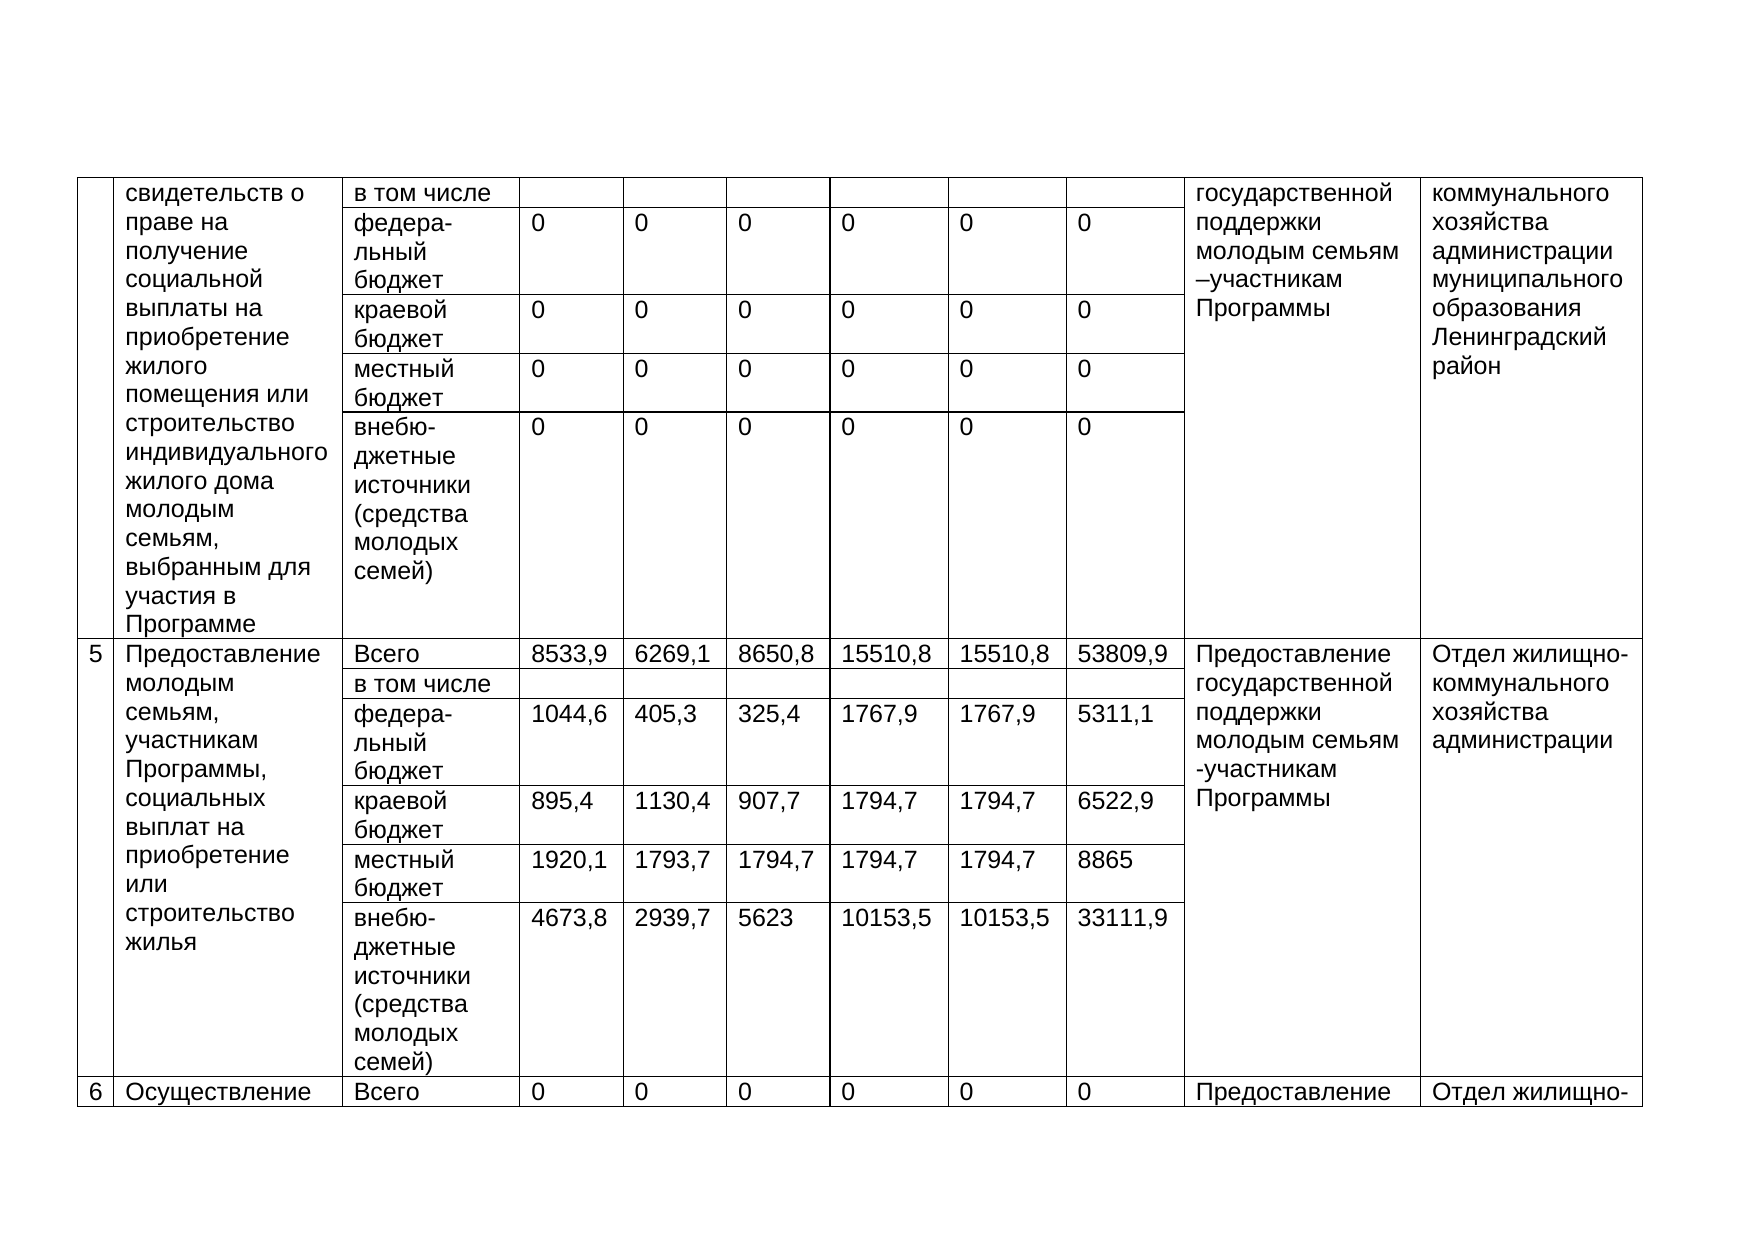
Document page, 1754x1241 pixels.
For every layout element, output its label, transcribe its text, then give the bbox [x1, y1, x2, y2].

table_cell 1767,9 [949, 699, 1066, 785]
table_cell Предоставление молодым семьям, участникам Программы, социальных выплат на приобретение или строительство жилья [114, 639, 342, 1076]
table_cell 8650,8 [727, 639, 829, 668]
table_cell Всего [343, 639, 519, 668]
table_cell 0 [1067, 413, 1184, 638]
table_cell [624, 178, 726, 207]
table_cell 1793,7 [624, 845, 726, 902]
table_cell 8533,9 [520, 639, 623, 668]
table_cell 0 [1067, 208, 1184, 294]
table_cell 1130,4 [624, 786, 726, 844]
table_cell 10153,5 [831, 903, 948, 1076]
table_cell местный бюджет [343, 845, 519, 902]
table_cell [520, 178, 623, 207]
table_cell 0 [949, 208, 1066, 294]
table_cell 1794,7 [831, 845, 948, 902]
table_cell 8865 [1067, 845, 1184, 902]
table_cell 0 [727, 208, 829, 294]
table_cell в том числе [343, 178, 519, 207]
table_cell 0 [1067, 1077, 1184, 1106]
table_cell 0 [520, 413, 623, 638]
table_cell [949, 669, 1066, 698]
table_cell 0 [727, 1077, 829, 1106]
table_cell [114, 1077, 342, 1106]
table_cell 5 [78, 639, 113, 1076]
table_cell 6269,1 [624, 639, 726, 668]
table_cell 0 [949, 1077, 1066, 1106]
table_cell федера-льный бюджет [343, 699, 519, 785]
table_cell внебю-джетные источники (средства молодых семей) [343, 903, 519, 1076]
table_cell 5623 [727, 903, 829, 1076]
table_cell краевой бюджет [343, 786, 519, 844]
table_cell 0 [949, 413, 1066, 638]
table_cell 0 [727, 295, 829, 353]
table_cell 1794,7 [831, 786, 948, 844]
table_cell 0 [520, 1077, 623, 1106]
table_cell [831, 669, 948, 698]
table_cell 0 [624, 295, 726, 353]
table_cell 0 [624, 413, 726, 638]
table_cell краевой бюджет [343, 295, 519, 353]
table_cell 4 [78, 178, 113, 638]
table_cell 1794,7 [949, 845, 1066, 902]
table_cell 0 [831, 1077, 948, 1106]
table_cell 895,4 [520, 786, 623, 844]
table_cell [624, 669, 726, 698]
table_cell 0 [831, 413, 948, 638]
table_cell внебю-джетные источники (средства молодых семей) [343, 413, 519, 638]
table_cell 0 [727, 354, 829, 411]
table_cell 53809,9 [1067, 639, 1184, 668]
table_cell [1421, 178, 1642, 638]
table_cell 1767,9 [831, 699, 948, 785]
table_cell 0 [727, 413, 829, 638]
table_cell 1044,6 [520, 699, 623, 785]
table_cell 907,7 [727, 786, 829, 844]
table_cell [1067, 669, 1184, 698]
table_cell 10153,5 [949, 903, 1066, 1076]
table_cell [520, 669, 623, 698]
table_cell Предоставление государственной поддержки молодым семьям -участникам Программы [1185, 639, 1420, 1076]
table_cell 0 [520, 208, 623, 294]
table_cell 0 [831, 354, 948, 411]
table_cell 0 [624, 1077, 726, 1106]
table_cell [114, 178, 342, 638]
table_cell 0 [1067, 295, 1184, 353]
table_cell 0 [949, 354, 1066, 411]
table_cell 1794,7 [727, 845, 829, 902]
table_cell 4673,8 [520, 903, 623, 1076]
table_cell 0 [949, 295, 1066, 353]
table_cell 0 [624, 354, 726, 411]
table_cell 0 [831, 208, 948, 294]
table_cell 0 [520, 354, 623, 411]
table_cell 1794,7 [949, 786, 1066, 844]
table_cell 1920,1 [520, 845, 623, 902]
table_cell 0 [831, 295, 948, 353]
table_cell местный бюджет [343, 354, 519, 411]
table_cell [1185, 1077, 1420, 1106]
table_cell Всего [343, 1077, 519, 1106]
table_cell [949, 178, 1066, 207]
table_cell Отдел жилищно-коммунального хозяйства администрации [1421, 639, 1642, 1076]
table_cell 33111,9 [1067, 903, 1184, 1076]
table_cell 15510,8 [949, 639, 1066, 668]
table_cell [1185, 178, 1420, 638]
table_cell 15510,8 [831, 639, 948, 668]
table_cell [727, 178, 829, 207]
table_cell 2939,7 [624, 903, 726, 1076]
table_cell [1421, 1077, 1642, 1106]
table_cell 0 [624, 208, 726, 294]
table_cell в том числе [343, 669, 519, 698]
table_cell 6522,9 [1067, 786, 1184, 844]
table_cell 6 [78, 1077, 113, 1106]
table_cell 0 [1067, 354, 1184, 411]
table_cell 5311,1 [1067, 699, 1184, 785]
table_cell 325,4 [727, 699, 829, 785]
table_cell [727, 669, 829, 698]
table_cell 405,3 [624, 699, 726, 785]
table_cell [1067, 178, 1184, 207]
table_cell федера-льный бюджет [343, 208, 519, 294]
table_cell [831, 178, 948, 207]
table_cell 0 [520, 295, 623, 353]
